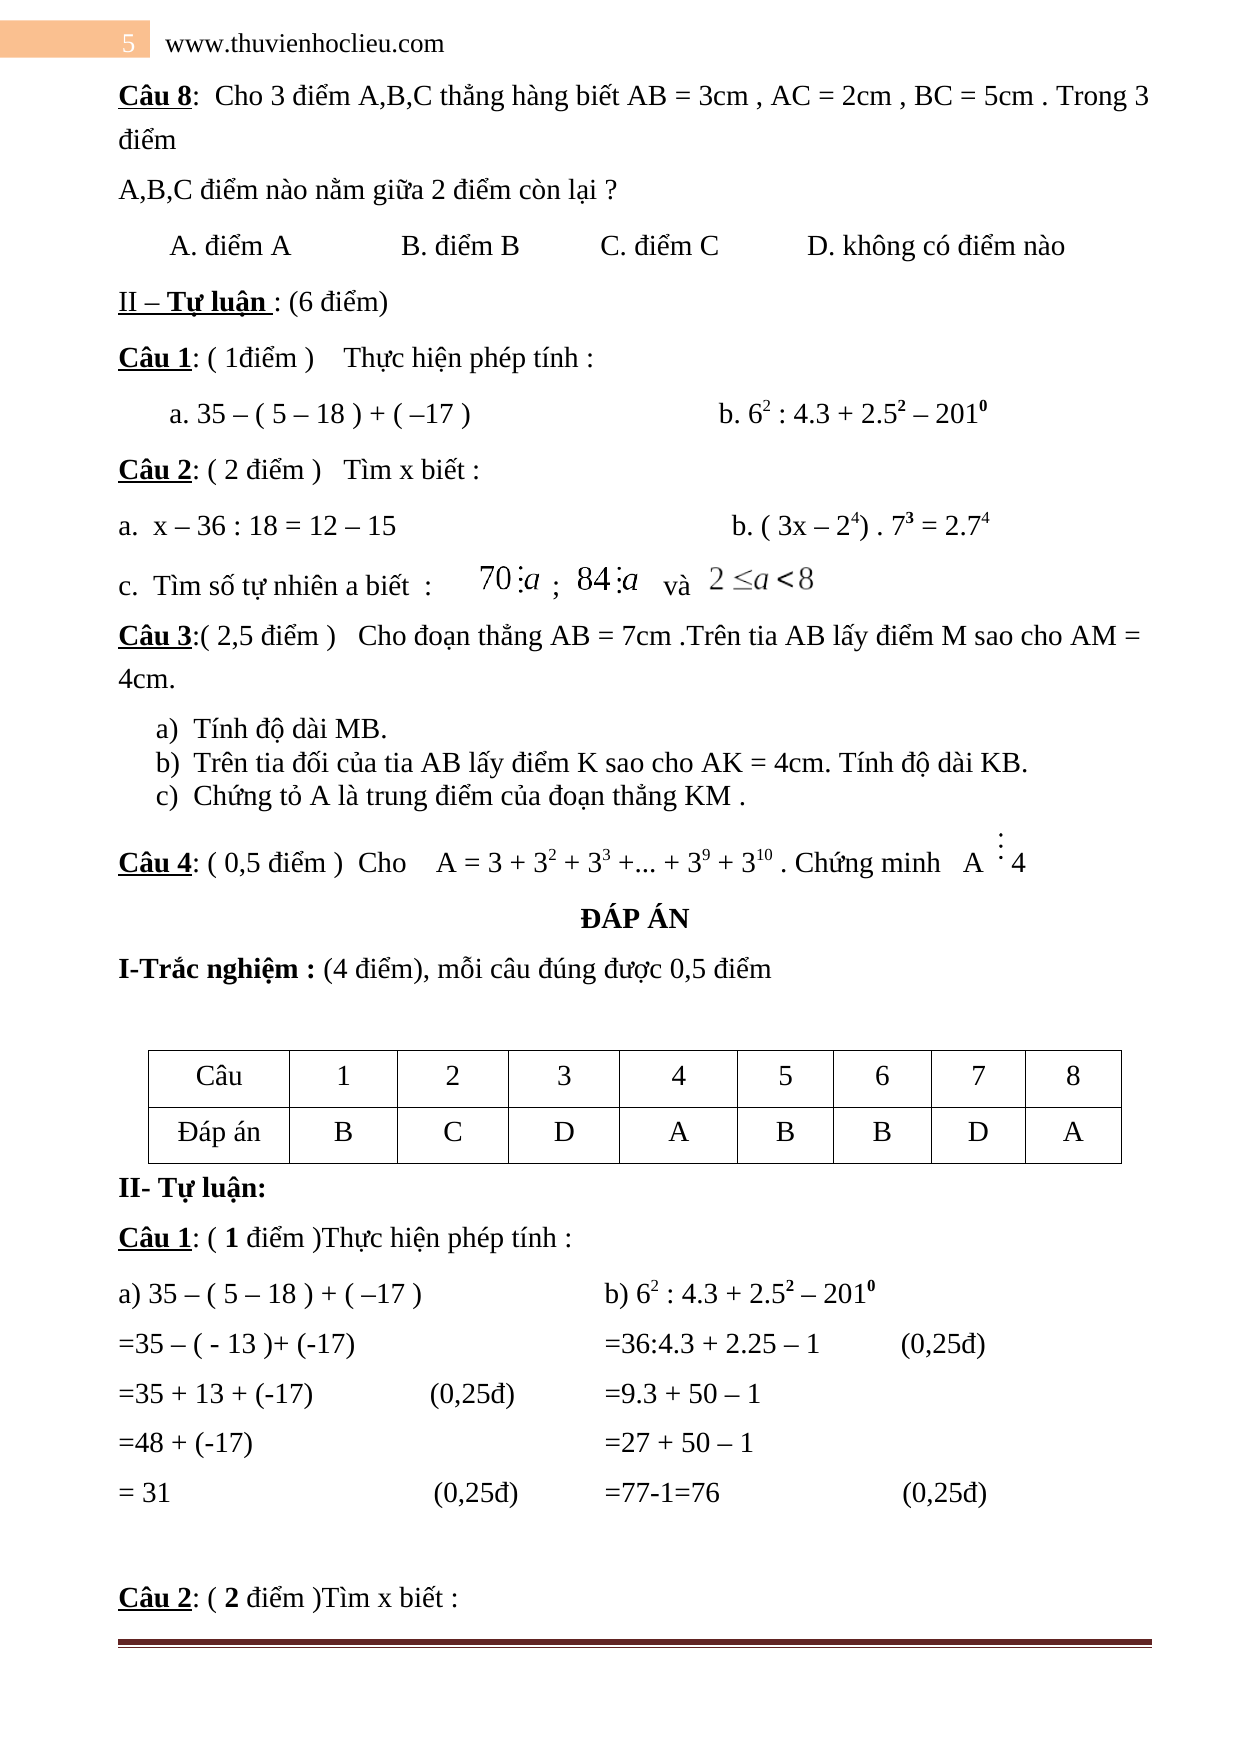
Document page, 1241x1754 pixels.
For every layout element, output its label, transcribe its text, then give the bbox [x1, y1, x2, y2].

text Câu 1: ( 1 điểm )Thực hiện phép tính : [118, 1220, 1152, 1254]
table_header Câu [149, 1051, 289, 1107]
table_header 3 [509, 1051, 619, 1107]
table_cell B [738, 1108, 833, 1163]
table_cell A [620, 1108, 737, 1163]
text c. Tìm số tự nhiên a biết : ; và [118, 558, 1152, 602]
table_cell A [1026, 1108, 1121, 1163]
text A. điểm A B. điểm B C. điểm C D. không có điểm nào [118, 228, 1152, 261]
text a. x – 36 : 18 = 12 – 15 b. ( 3x – 24) . 73 = 2.74 [118, 508, 1152, 542]
table_cell B [290, 1108, 397, 1163]
table_header 1 [290, 1051, 397, 1107]
table_header 6 [834, 1051, 931, 1107]
list Tính độ dài MB. [156, 711, 1152, 745]
table_cell D [932, 1108, 1025, 1163]
text A,B,C điểm nào nằm giữa 2 điểm còn lại ? [118, 172, 1152, 205]
text II – Tự luận : (6 điểm) [118, 284, 1152, 317]
table_cell Đáp án [149, 1108, 289, 1163]
table_header 5 [738, 1051, 833, 1107]
list Trên tia đối của tia AB lấy điểm K sao cho AK = 4cm. Tính độ dài KB. [156, 745, 1152, 778]
text Câu 2: ( 2 điểm ) Tìm x biết : [118, 452, 1152, 486]
text II- Tự luận: [118, 1170, 1152, 1204]
text Câu 8: Cho 3 điểm A,B,C thẳng hàng biết AB = 3cm , AC = 2cm , BC = 5cm . Trong 3 điểm [118, 78, 1152, 156]
table_header a) 35 – ( 5 – 18 ) + ( –17 ) =35 – ( - 13 )+ (-17) =35 + 13 + (-17) (0,25đ) =48 + (-17) = 31 (0,25đ) [107, 1270, 593, 1524]
table_header 7 [932, 1051, 1025, 1107]
table_cell D [509, 1108, 619, 1163]
table_header b) 62 : 4.3 + 2.52 – 2010 =36:4.3 + 2.25 – 1 (0,25đ) =9.3 + 50 – 1 =27 + 50 – 1 =77-1=76 (0,25đ) [593, 1270, 1133, 1524]
text Câu 4: ( 0,5 điểm ) Cho A = 3 + 32 + 33 +... + 39 + 310 . Chứng minh A 4 [118, 824, 1152, 878]
table_cell C [398, 1108, 508, 1163]
table_header 4 [620, 1051, 737, 1107]
table_header 2 [398, 1051, 508, 1107]
text ĐÁP ÁN [118, 901, 1152, 934]
text Câu 3:( 2,5 điểm ) Cho đoạn thẳng AB = 7cm .Trên tia AB lấy điểm M sao cho AM = 4cm. [118, 618, 1152, 695]
text Câu 1: ( 1điểm ) Thực hiện phép tính : [118, 340, 1152, 373]
text I-Trắc nghiệm : (4 điểm), mỗi câu đúng được 0,5 điểm [118, 951, 1152, 984]
table_cell B [834, 1108, 931, 1163]
table_header 8 [1026, 1051, 1121, 1107]
list Chứng tỏ A là trung điểm của đoạn thẳng KM . [156, 778, 1152, 812]
text Câu 2: ( 2 điểm )Tìm x biết : [118, 1580, 1152, 1614]
text a. 35 – ( 5 – 18 ) + ( –17 ) b. 62 : 4.3 + 2.52 – 2010 [118, 396, 1152, 429]
